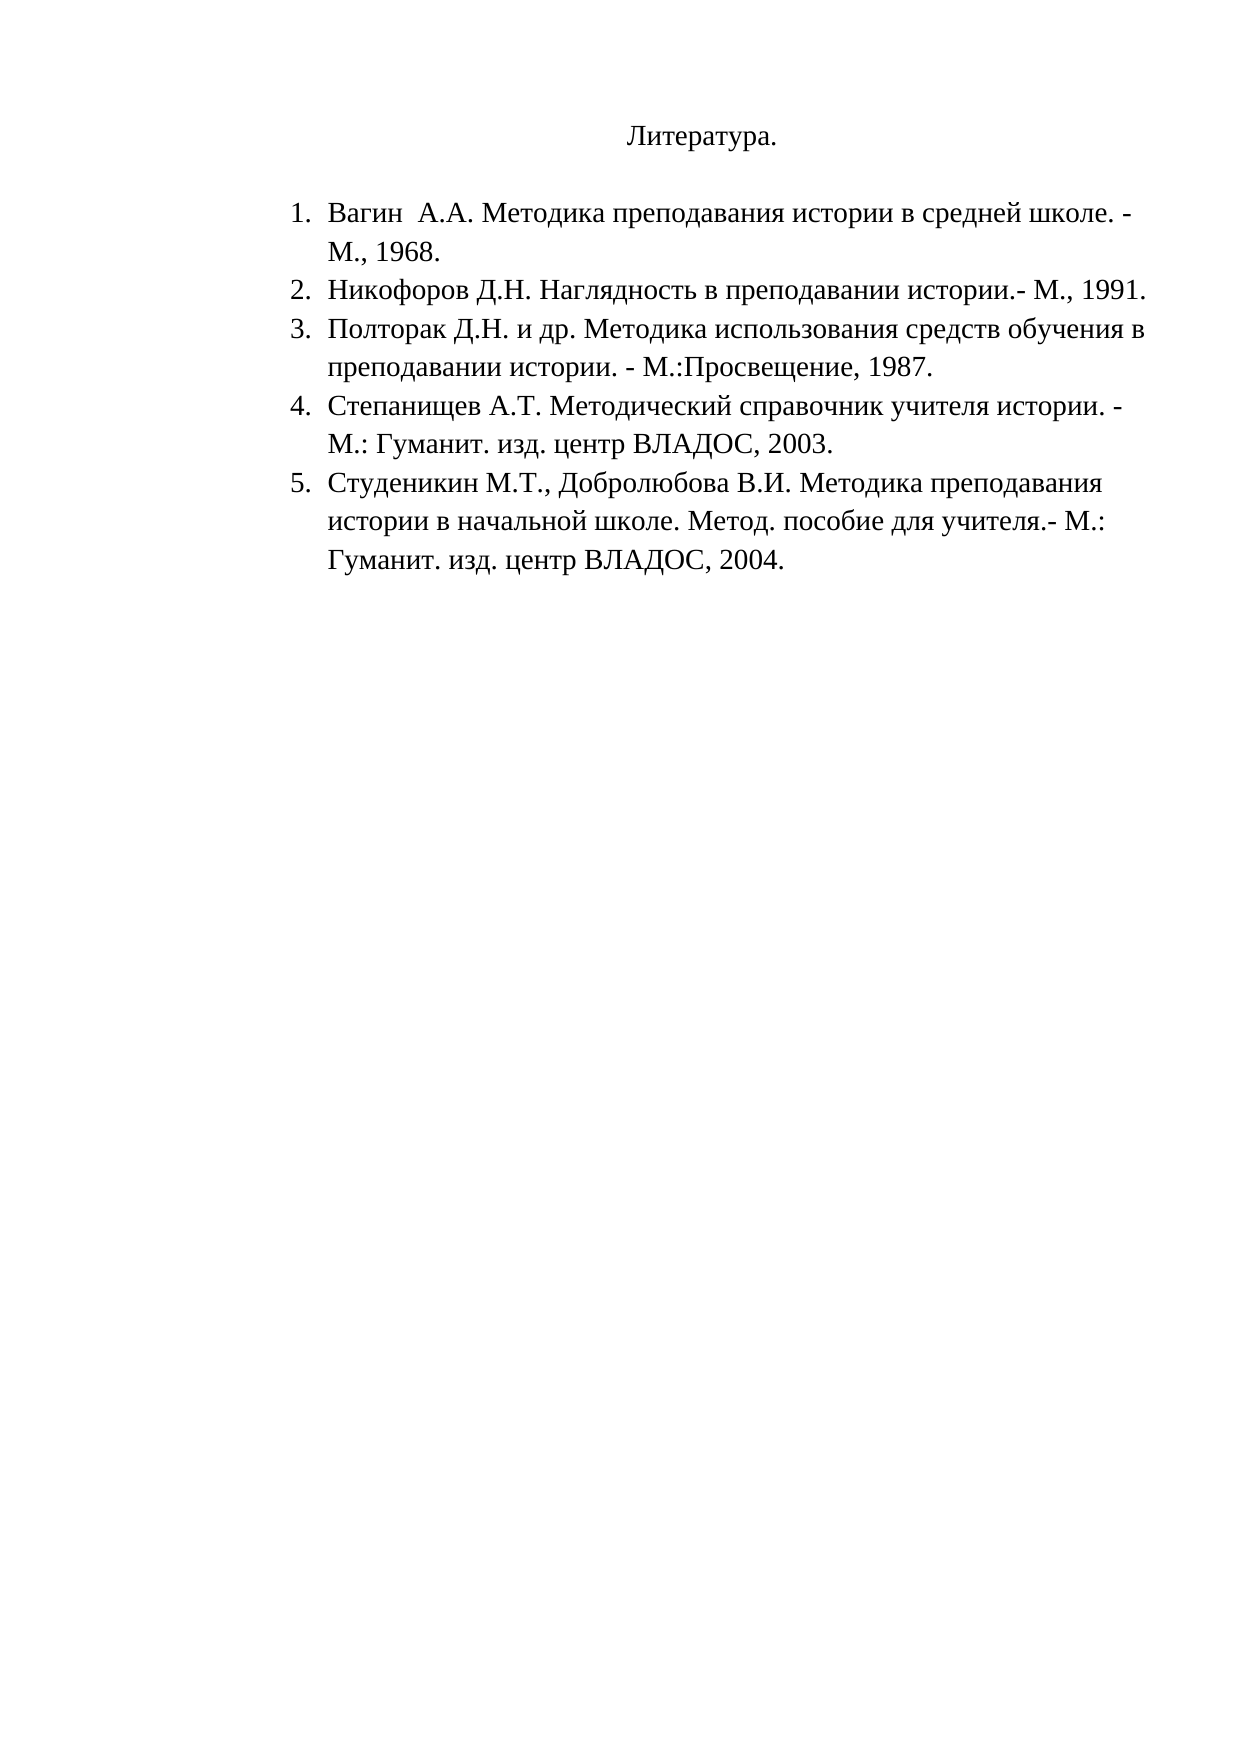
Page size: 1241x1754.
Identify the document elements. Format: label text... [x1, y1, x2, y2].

list Полторак Д.Н. и др. Методика использования средств обучения в преподавании истории. - М.:Просвещение, 1987. [290, 311, 1152, 383]
list Никофоров Д.Н. Наглядность в преподавании истории.- М., 1991. [290, 272, 1152, 306]
text Литература. [252, 118, 1152, 152]
list Студеникин М.Т., Добролюбова В.И. Методика преподавания истории в начальной школе. Метод. пособие для учителя.- М.: Гуманит. изд. центр ВЛАДОС, 2004. [290, 465, 1152, 576]
list Степанищев А.Т. Методический справочник учителя истории. - М.: Гуманит. изд. центр ВЛАДОС, 2003. [290, 388, 1152, 460]
list Вагин А.А. Методика преподавания истории в средней школе. -М., 1968. [290, 195, 1152, 267]
